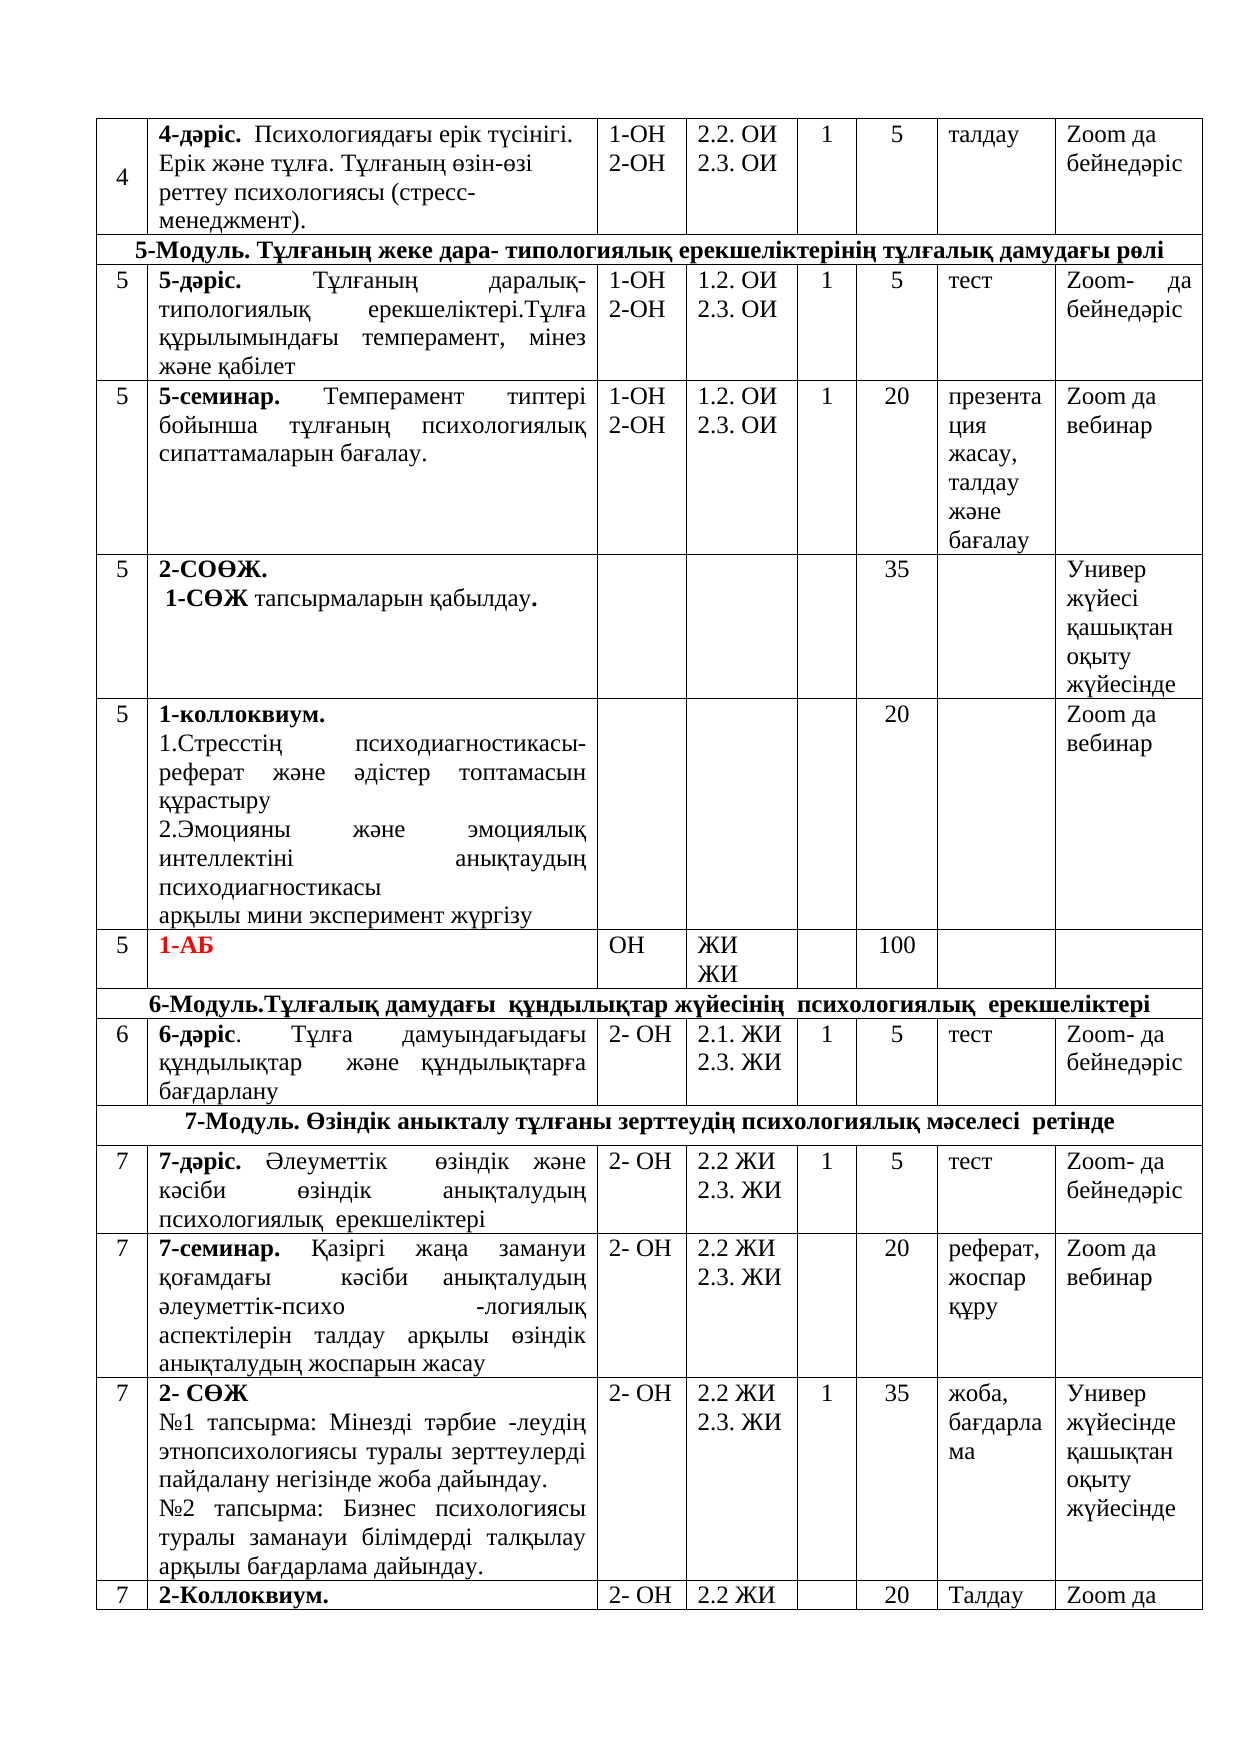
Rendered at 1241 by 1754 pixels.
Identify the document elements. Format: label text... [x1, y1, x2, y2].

table_cell 6-Модуль.Тұлғалық дамудағы құндылықтар жүйесінің психологиялық ерекшеліктері [97, 989, 1202, 1018]
table_cell 7 [97, 1234, 147, 1377]
table_cell [798, 1234, 856, 1377]
table_cell [938, 555, 1055, 698]
table_cell 2.2 ЖИ 2.3. ЖИ [687, 1378, 797, 1579]
table_cell Zoom- да бейнедәріс [1056, 1146, 1202, 1232]
table_cell 2- СӨЖ №1 тапсырма: Мінезді тәрбие -леудің этнопсихологиясы туралы зерттеулерді пайдалану негізінде жоба дайындау. №2 тапсырма: Бизнес психологиясы туралы заманауи білімдерді талқылау арқылы бағдарлама дайындау. [148, 1378, 597, 1579]
table_cell 35 [857, 1378, 937, 1579]
table_cell 5 [97, 699, 147, 929]
table_cell 20 [857, 1581, 937, 1609]
table_cell [938, 699, 1055, 929]
table_cell 1 [798, 119, 856, 234]
table_cell 1 [798, 265, 856, 380]
table_cell 5-Модуль. Тұлғаның жеке дара- типологиялық ерекшеліктерінің тұлғалық дамудағы рөлі [97, 235, 1202, 264]
table_cell 5 [857, 1019, 937, 1105]
table_cell 2.2. ОИ 2.3. ОИ [687, 119, 797, 234]
table_cell 1-ОН 2-ОН [598, 381, 686, 553]
table_cell 1 [798, 1378, 856, 1579]
table_cell 7 [97, 1581, 147, 1609]
table_cell 7-дәріс. Әлеуметтік өзіндік және кәсіби өзіндік анықталудың психологиялық ерекшеліктері [148, 1146, 597, 1232]
table_cell 5 [857, 265, 937, 380]
table_cell Zoom да вебинар [1056, 381, 1202, 553]
table_cell 2- ОН [598, 1146, 686, 1232]
table_cell [798, 699, 856, 929]
table_cell 2.2 ЖИ 2.3. ЖИ [687, 1146, 797, 1232]
table_cell 5-дәріс. Тұлғаның даралық-типологиялық ерекшеліктері.Тұлға құрылымындағы темперамент, мінез және қабілет [148, 265, 597, 380]
table_cell ЖИ ЖИ [687, 930, 797, 988]
table_cell 35 [857, 555, 937, 698]
table_cell Универ жүйесі қашықтан оқыту жүйесінде [1056, 555, 1202, 698]
table_cell презентация жасау, талдау және бағалау [938, 381, 1055, 553]
table_cell тест [938, 1019, 1055, 1105]
table_cell 5 [97, 381, 147, 553]
table_cell 100 [857, 930, 937, 988]
table_cell 4-дәріс. Психологиядағы ерік түсінігі. Ерік және тұлға. Тұлғаның өзін-өзі реттеу психологиясы (стресс-менеджмент). [148, 119, 597, 234]
table_cell 2- ОН [598, 1019, 686, 1105]
table_cell Zoom да вебинар [1056, 1234, 1202, 1377]
table_cell 1 [798, 381, 856, 553]
table_cell 7 [97, 1146, 147, 1232]
table_cell 5 [857, 1146, 937, 1232]
table_cell 2.2 ЖИ 2.3. ЖИ [687, 1581, 797, 1609]
table_cell 5 [97, 265, 147, 380]
table_cell тест [938, 265, 1055, 380]
table_cell Zoom да вебинар [1056, 1581, 1202, 1609]
table_cell [798, 555, 856, 698]
table_cell [938, 930, 1055, 988]
table_cell 1 [798, 1019, 856, 1105]
table_cell 7-Модуль. Өзіндік аныкталу тұлғаны зерттеудің психологиялық мәселесі ретінде [97, 1106, 1202, 1145]
table_cell 1-ОН 2-ОН [598, 119, 686, 234]
table_cell Универ жүйесінде қашықтан оқыту жүйесінде [1056, 1378, 1202, 1579]
table_cell [798, 1581, 856, 1609]
table_cell [598, 555, 686, 698]
table_cell тест [938, 1146, 1055, 1232]
table_cell [1056, 930, 1202, 988]
table_cell 5 [97, 555, 147, 698]
table_cell [687, 555, 797, 698]
table_cell 1-ОН 2-ОН [598, 265, 686, 380]
table_cell 5-семинар. Темперамент типтері бойынша тұлғаның психологиялық сипаттамаларын бағалау. [148, 381, 597, 553]
table_cell 7-семинар. Қазіргі жаңа замануи қоғамдағы кәсіби анықталудың әлеуметтік-психо -логиялық аспектілерін талдау арқылы өзіндік анықталудың жоспарын жасау [148, 1234, 597, 1377]
table_cell 1 [798, 1146, 856, 1232]
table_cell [938, 1581, 1055, 1609]
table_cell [148, 1581, 597, 1609]
table_cell [798, 930, 856, 988]
table_cell 6-дәріс. Тұлға дамуындағыдағы құндылықтар және құндылықтарға бағдарлану [148, 1019, 597, 1105]
table_cell 20 [857, 699, 937, 929]
table_cell 1.2. ОИ 2.3. ОИ [687, 265, 797, 380]
table_cell 2- ОН [598, 1378, 686, 1579]
table_cell 2- ОН [598, 1234, 686, 1377]
table_cell 2- ОН [598, 1581, 686, 1609]
table_cell 5 [97, 930, 147, 988]
table_cell жоба, бағдарлама [938, 1378, 1055, 1579]
table_cell реферат, жоспар құру [938, 1234, 1055, 1377]
table_cell [687, 699, 797, 929]
table_cell [598, 699, 686, 929]
table_cell ОН [598, 930, 686, 988]
table_cell Zoom- да бейнедәріс [1056, 1019, 1202, 1105]
table_cell Zoom да вебинар [1056, 699, 1202, 929]
table_cell 1.2. ОИ 2.3. ОИ [687, 381, 797, 553]
table_cell 20 [857, 1234, 937, 1377]
table_cell 1-АБ [148, 930, 597, 988]
table_cell Zoom да бейнедәріс [1056, 119, 1202, 234]
table_cell Zoom- да бейнедәріс [1056, 265, 1202, 380]
table_cell 7 [97, 1378, 147, 1579]
table_cell 2-СОӨЖ. 1-СӨЖ тапсырмаларын қабылдау. [148, 555, 597, 698]
table_cell 4 [97, 119, 147, 234]
table_cell 5 [857, 119, 937, 234]
table_cell 1-коллоквиум. 1.Стресстің психодиагностикасы-реферат және әдістер топтамасын құрастыру 2.Эмоцияны және эмоциялық интеллектіні анықтаудың психодиагностикасы арқылы мини эксперимент жүргізу [148, 699, 597, 929]
table_cell 20 [857, 381, 937, 553]
table_cell талдау [938, 119, 1055, 234]
table_cell 2.2 ЖИ 2.3. ЖИ [687, 1234, 797, 1377]
table_cell 2.1. ЖИ 2.3. ЖИ [687, 1019, 797, 1105]
table_cell 6 [97, 1019, 147, 1105]
